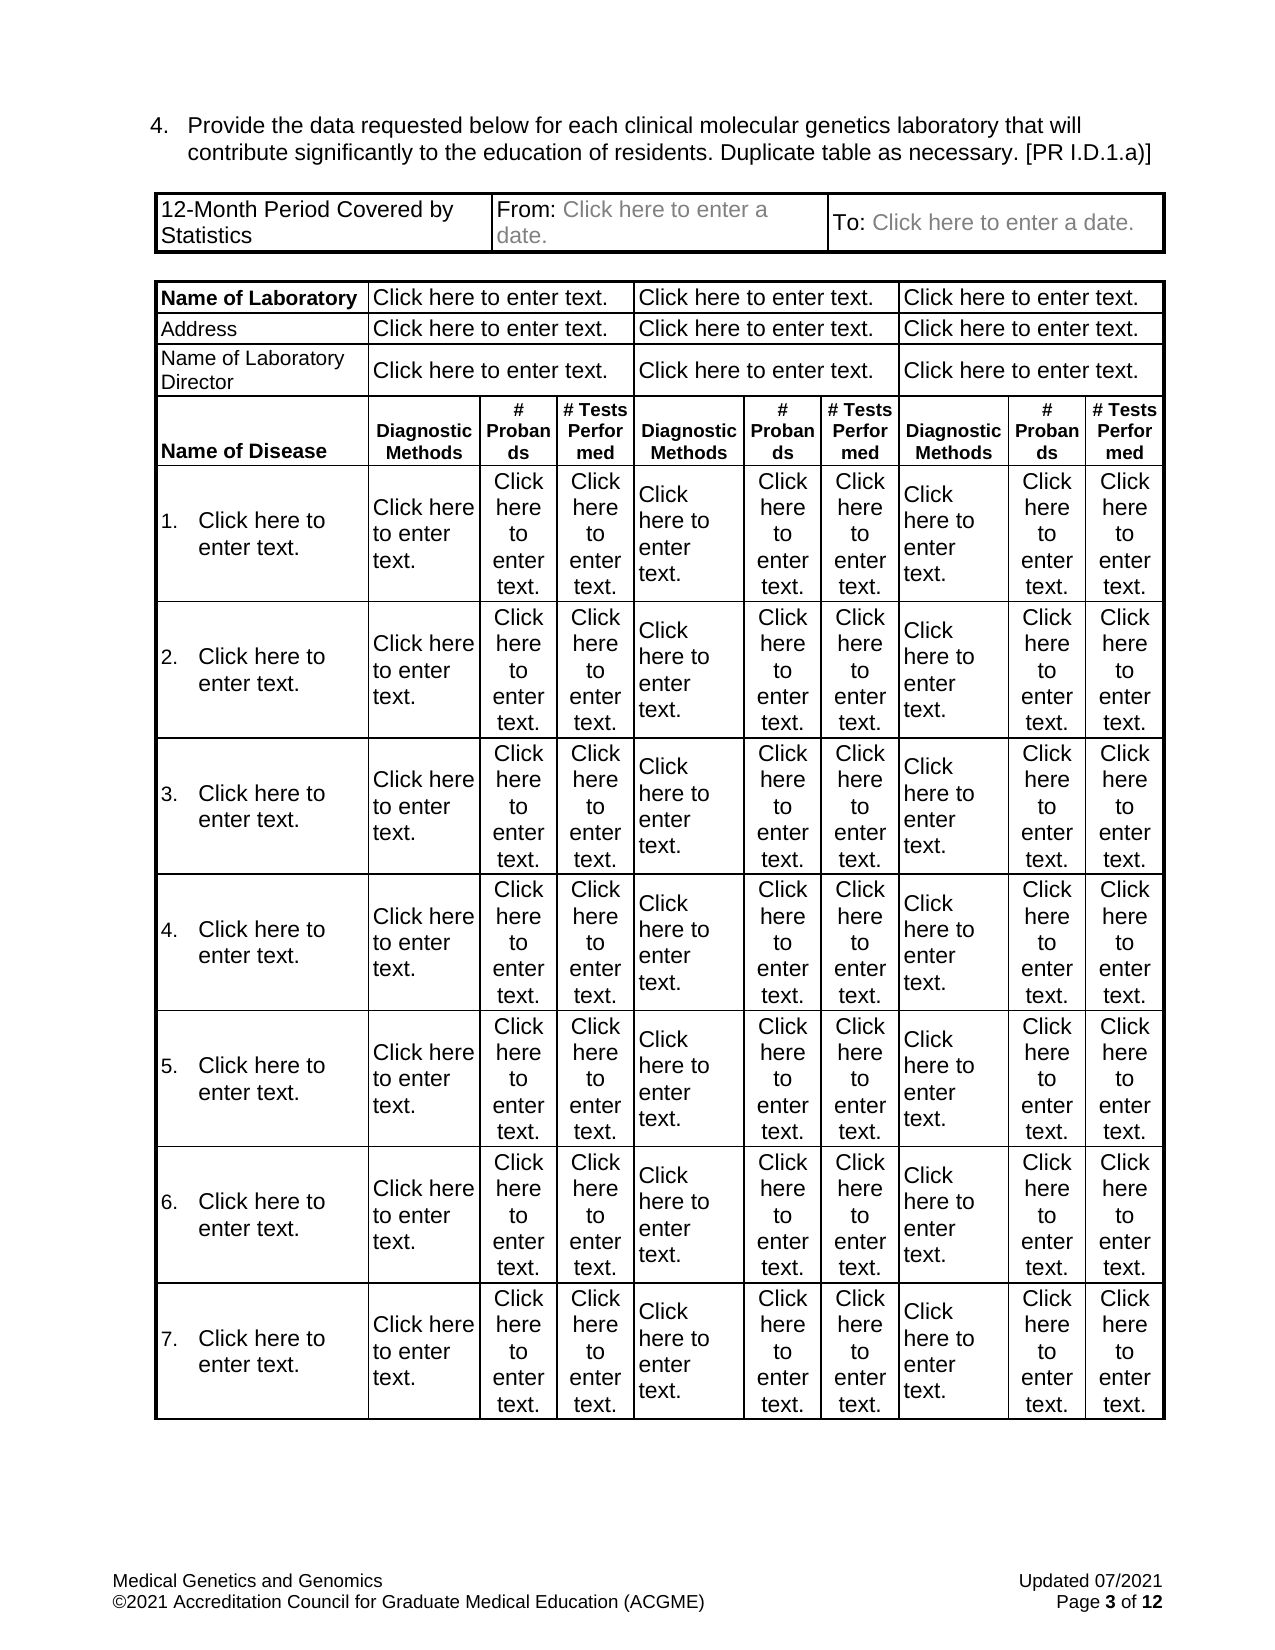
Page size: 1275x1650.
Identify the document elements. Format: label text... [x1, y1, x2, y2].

list Provide the data requested below for each clinical molecular genetics laboratory that will contribute significantly to the education of residents. Duplicate table as necessary. [PR I.D.1.a)] [150, 112, 1162, 165]
table_cell Name of Disease [158, 397, 368, 464]
table_cell # Tests Performed [1086, 397, 1162, 464]
table_header From: [493, 195, 827, 250]
table_header Name of Laboratory [158, 283, 368, 312]
table_cell Name of Laboratory Director [158, 345, 368, 395]
table_header To: [829, 195, 1162, 250]
table_cell # Tests Performed [822, 397, 898, 464]
table_cell # Tests Performed [558, 397, 633, 464]
table_cell Diagnostic Methods [900, 397, 1008, 464]
table_header 12-Month Period Covered by Statistics [158, 195, 491, 250]
table_cell # Probands [481, 397, 556, 464]
table_cell # Probands [745, 397, 820, 464]
table_cell Diagnostic Methods [369, 397, 479, 464]
table_cell Address [158, 314, 368, 343]
table_cell # Probands [1009, 397, 1085, 464]
table_cell Diagnostic Methods [635, 397, 743, 464]
